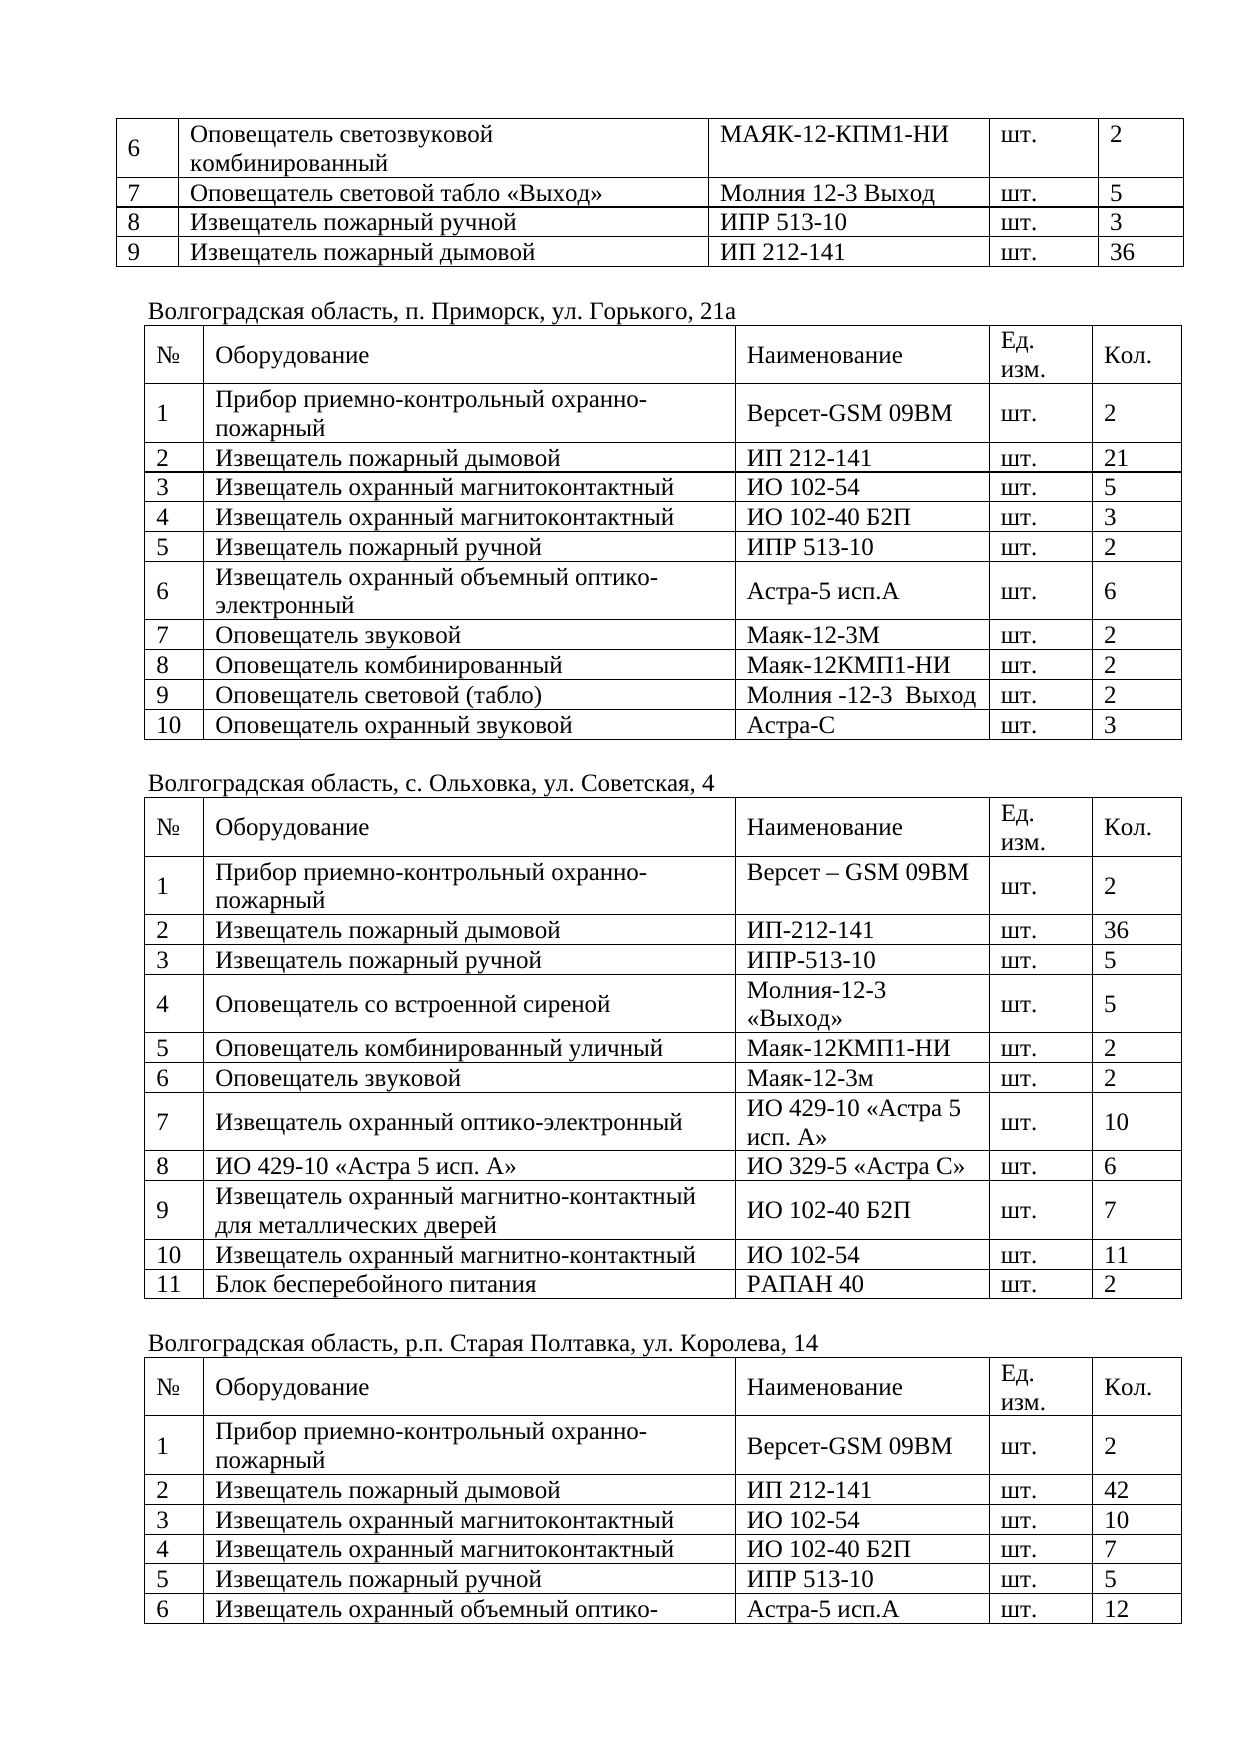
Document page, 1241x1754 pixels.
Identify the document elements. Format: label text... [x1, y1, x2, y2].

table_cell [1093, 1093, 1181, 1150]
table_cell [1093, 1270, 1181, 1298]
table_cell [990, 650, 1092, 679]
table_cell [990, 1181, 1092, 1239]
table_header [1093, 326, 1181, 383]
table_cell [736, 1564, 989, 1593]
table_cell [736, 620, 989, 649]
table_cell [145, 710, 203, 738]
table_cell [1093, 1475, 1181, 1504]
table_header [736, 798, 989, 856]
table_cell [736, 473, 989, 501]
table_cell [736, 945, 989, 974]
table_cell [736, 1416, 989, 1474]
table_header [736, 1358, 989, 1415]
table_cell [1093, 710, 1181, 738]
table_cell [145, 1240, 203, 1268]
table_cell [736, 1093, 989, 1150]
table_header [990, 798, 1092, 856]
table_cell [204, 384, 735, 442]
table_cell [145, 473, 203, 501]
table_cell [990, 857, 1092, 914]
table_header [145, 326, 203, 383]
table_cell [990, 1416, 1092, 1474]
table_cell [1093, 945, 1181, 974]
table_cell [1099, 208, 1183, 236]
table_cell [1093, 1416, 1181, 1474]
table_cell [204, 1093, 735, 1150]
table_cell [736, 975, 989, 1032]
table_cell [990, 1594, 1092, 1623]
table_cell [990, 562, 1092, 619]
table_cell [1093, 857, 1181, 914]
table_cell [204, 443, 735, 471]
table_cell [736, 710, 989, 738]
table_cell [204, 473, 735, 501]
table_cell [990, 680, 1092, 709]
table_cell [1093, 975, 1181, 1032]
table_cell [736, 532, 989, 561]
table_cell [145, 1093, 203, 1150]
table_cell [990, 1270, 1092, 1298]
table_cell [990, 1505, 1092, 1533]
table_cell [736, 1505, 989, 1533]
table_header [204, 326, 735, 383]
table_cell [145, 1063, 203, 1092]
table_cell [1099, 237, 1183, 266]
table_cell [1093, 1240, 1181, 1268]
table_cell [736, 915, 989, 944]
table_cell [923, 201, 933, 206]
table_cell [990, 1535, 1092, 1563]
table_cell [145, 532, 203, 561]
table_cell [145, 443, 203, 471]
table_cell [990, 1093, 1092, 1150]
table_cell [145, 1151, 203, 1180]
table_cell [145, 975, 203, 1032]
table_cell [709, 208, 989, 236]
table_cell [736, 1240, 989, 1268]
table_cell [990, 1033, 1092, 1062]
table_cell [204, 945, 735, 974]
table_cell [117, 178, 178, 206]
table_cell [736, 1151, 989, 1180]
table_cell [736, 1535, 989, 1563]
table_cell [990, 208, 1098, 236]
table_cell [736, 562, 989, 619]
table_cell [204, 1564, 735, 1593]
text Волгоградская область, с. Ольховка, ул. Советская, 4 [148, 768, 1152, 797]
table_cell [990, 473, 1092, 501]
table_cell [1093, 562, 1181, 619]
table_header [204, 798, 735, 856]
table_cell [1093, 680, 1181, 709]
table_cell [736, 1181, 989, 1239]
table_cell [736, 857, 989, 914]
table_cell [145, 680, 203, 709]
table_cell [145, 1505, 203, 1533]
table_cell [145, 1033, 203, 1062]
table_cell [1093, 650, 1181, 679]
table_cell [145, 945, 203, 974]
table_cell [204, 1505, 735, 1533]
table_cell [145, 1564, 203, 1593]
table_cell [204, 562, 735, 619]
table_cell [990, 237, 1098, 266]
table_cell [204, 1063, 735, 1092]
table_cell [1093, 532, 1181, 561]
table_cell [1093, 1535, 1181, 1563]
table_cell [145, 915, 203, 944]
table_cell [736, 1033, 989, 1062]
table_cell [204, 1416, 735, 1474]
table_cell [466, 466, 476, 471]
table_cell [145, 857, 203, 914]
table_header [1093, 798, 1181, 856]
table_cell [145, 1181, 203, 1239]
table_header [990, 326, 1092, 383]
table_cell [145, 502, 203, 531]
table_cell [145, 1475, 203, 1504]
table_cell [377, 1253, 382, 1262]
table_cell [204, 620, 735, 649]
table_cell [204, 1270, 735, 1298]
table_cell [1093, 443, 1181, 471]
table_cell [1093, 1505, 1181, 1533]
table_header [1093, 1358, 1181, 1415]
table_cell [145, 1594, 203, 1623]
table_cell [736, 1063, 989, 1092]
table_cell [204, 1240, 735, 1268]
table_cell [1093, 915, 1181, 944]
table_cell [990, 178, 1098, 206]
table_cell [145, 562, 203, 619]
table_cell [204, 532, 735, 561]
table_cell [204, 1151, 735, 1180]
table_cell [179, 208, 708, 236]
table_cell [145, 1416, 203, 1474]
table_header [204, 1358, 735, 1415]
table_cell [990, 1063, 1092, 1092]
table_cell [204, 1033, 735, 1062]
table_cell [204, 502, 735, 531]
text Волгоградская область, р.п. Старая Полтавка, ул. Королева, 14 [148, 1328, 1152, 1357]
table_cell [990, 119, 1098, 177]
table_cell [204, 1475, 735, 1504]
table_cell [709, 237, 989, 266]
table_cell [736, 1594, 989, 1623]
text Волгоградская область, п. Приморск, ул. Горького, 21а [148, 296, 1152, 324]
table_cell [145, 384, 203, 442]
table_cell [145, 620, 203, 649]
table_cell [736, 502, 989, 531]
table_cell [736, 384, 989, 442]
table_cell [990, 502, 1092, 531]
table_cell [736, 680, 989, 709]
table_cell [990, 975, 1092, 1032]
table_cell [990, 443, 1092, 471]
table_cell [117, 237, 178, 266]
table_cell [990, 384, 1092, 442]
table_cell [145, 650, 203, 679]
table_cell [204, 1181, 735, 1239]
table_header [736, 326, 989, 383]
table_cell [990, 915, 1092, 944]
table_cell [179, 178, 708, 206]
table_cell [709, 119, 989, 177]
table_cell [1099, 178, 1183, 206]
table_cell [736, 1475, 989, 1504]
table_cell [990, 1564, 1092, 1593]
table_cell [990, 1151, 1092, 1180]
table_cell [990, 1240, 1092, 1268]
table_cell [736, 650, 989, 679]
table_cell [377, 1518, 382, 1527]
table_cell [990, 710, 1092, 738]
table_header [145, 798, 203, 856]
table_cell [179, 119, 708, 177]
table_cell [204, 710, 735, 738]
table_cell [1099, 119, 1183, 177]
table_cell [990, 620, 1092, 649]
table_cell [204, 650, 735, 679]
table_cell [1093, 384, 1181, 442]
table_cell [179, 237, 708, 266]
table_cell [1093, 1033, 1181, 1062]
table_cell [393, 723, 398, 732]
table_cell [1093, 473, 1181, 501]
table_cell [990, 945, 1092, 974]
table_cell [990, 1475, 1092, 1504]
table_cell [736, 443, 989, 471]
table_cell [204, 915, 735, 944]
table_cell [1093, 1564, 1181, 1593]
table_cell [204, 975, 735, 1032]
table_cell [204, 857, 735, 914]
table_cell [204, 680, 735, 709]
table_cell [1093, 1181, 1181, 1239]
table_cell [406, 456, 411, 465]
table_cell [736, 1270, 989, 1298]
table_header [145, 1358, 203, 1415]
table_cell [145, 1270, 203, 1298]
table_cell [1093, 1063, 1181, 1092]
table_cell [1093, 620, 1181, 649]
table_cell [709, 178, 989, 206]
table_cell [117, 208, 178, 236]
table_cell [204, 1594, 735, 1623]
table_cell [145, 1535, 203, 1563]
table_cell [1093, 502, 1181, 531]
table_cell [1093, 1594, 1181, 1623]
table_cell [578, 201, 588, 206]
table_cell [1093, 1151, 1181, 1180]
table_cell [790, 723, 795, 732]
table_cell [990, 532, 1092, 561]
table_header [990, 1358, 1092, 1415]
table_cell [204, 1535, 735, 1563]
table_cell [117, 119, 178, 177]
